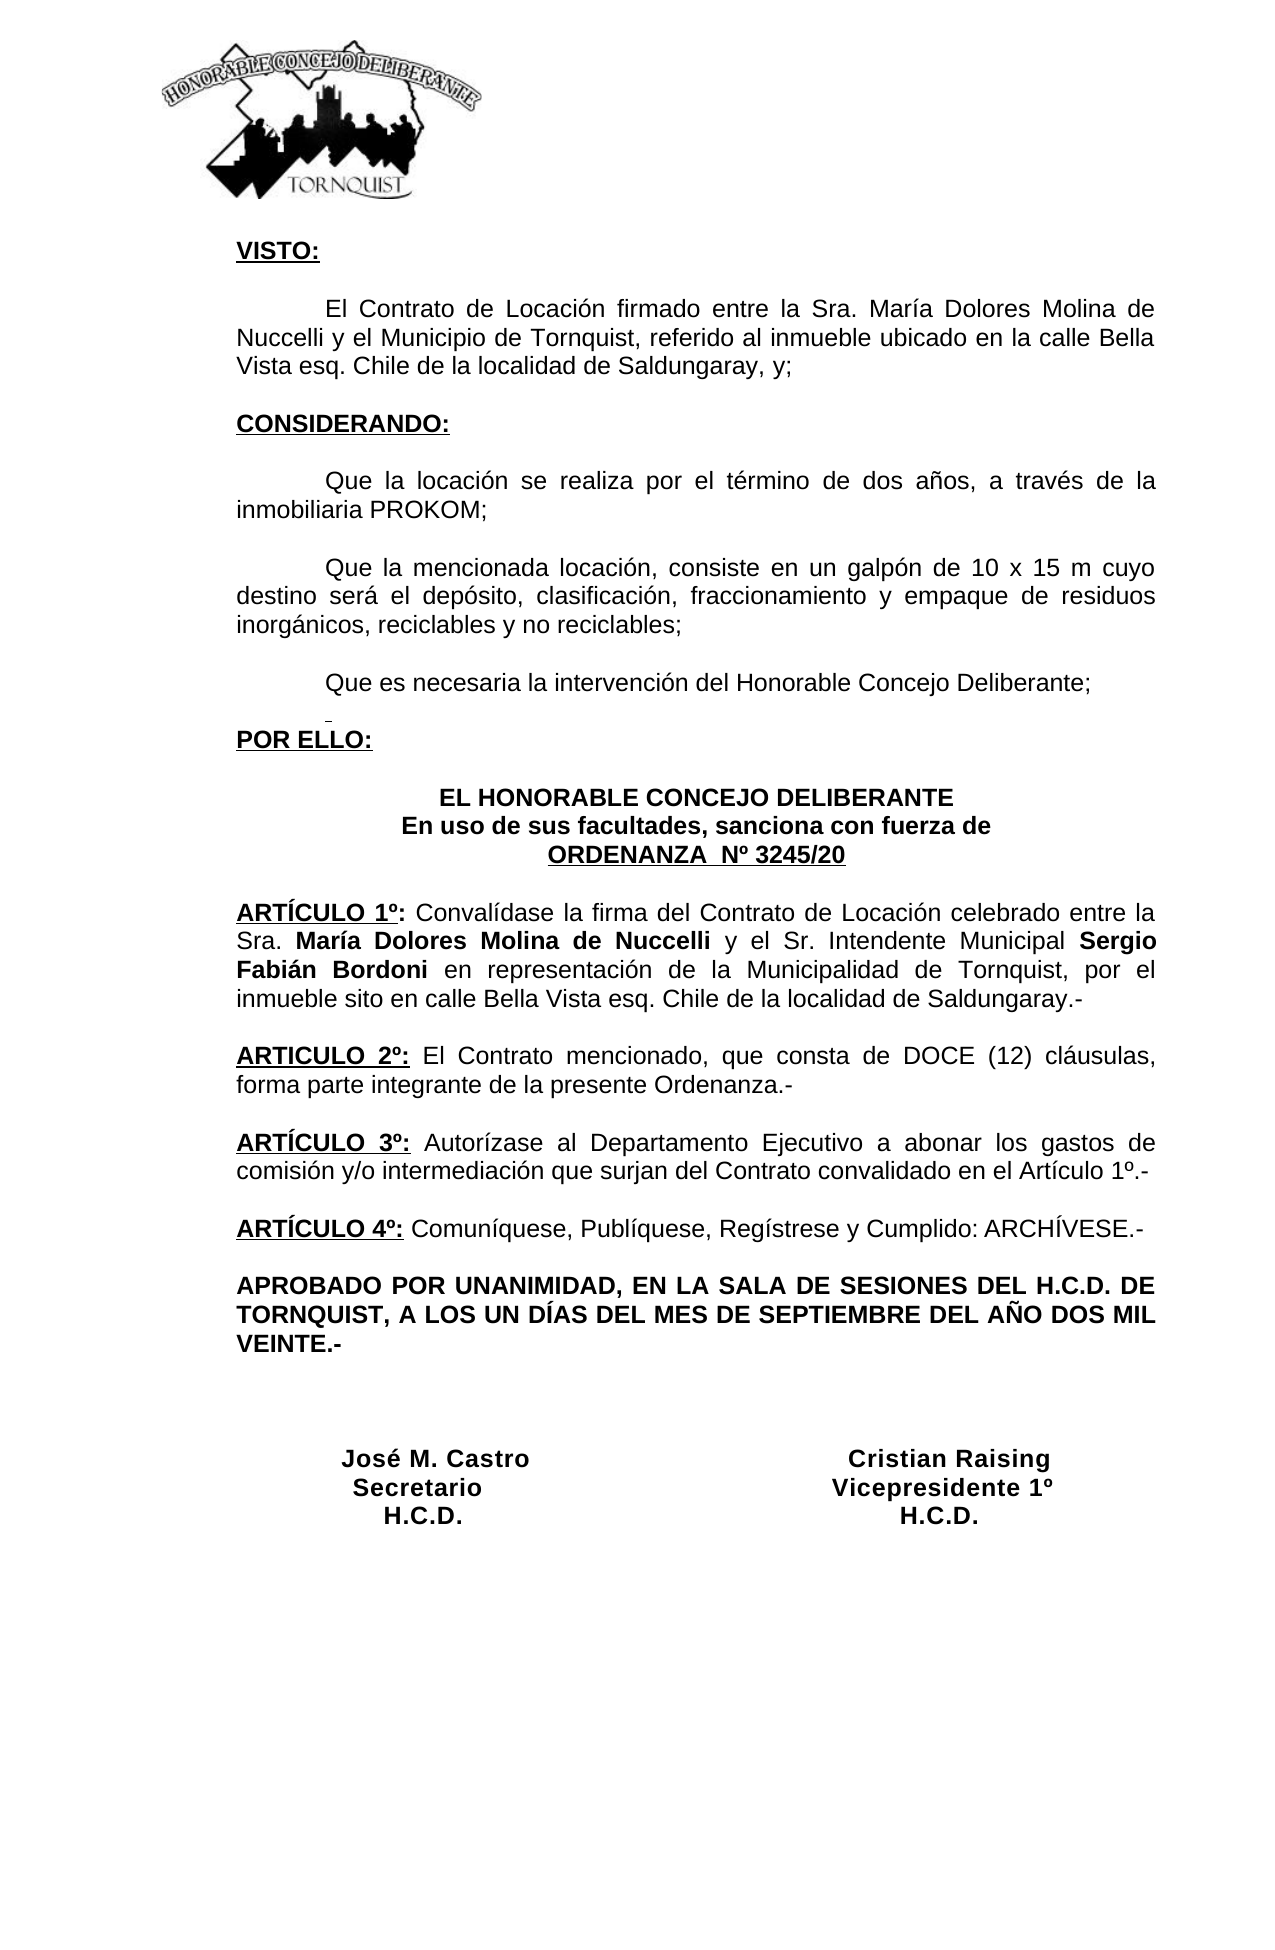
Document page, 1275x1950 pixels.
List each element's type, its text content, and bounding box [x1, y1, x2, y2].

text Que la locación se realiza por el término de dos años, a través de la inmobiliaria PROKOM; [236, 466, 1157, 524]
picture [161, 40, 482, 199]
text Secretario Vicepresidente 1º [236, 1472, 1157, 1501]
text El Contrato de Locación firmado entre Dolores Molina de Nuccelli y el Municipio de Tornquist, referido al inmueble ubicado en la calle Bella Vista esq. Chile de la localidad de Saldungaray, y; [236, 294, 1157, 380]
text ORDENANZA Nº 3245/20 [236, 840, 1157, 869]
text Que la mencionada locación, consiste en un galpón de 10 x cuyo destino será el depósito, clasificación, fraccionamiento y empaque de residuos inorgánicos, reciclables y no reciclables; [236, 552, 1157, 639]
text ARTÍCULO 1º: Convalídase la firma del Contrato de Locación celebrado entre la Sra. María Dolores Molina de Nuccelli y el Sr. Intendente Municipal Sergio Fabián Bordoni en representación de de Tornquist, por el inmueble sito en calle Bella Vista esq. Chile de la localidad de Saldungaray.- [236, 897, 1157, 1012]
text Que es necesaria la intervención del Honorable Concejo Deliberante; [236, 667, 1157, 696]
text ARTICULO 2º: El Contrato mencionado, que consta de DOCE (12) cláusulas, forma parte integrante de la presente Ordenanza.- [236, 1041, 1157, 1099]
text CONSIDERANDO: [236, 409, 1157, 437]
text APROBADO POR UNANIMIDAD, EN LA SALA DE SESIONES DEL H.C.D. DE TORNQUIST, A LOS UN DÍAS DEL MES DE SEPTIEMBRE DEL AÑO DOS MIL VEINTE.- [236, 1271, 1157, 1357]
text H.C.D. H.C.D. [236, 1501, 1157, 1530]
text ARTÍCULO 3º: Autorízase al Departamento Ejecutivo a abonar los gastos de comisión y/o intermediación que surjan del Contrato convalidado en el Artículo 1º.- [236, 1127, 1157, 1185]
text José M. Castro Cristian Raising [236, 1444, 1157, 1472]
text En uso de sus facultades, sanciona con fuerza de [236, 811, 1157, 840]
text VISTO: [236, 236, 1157, 294]
text EL HONORABLE CONCEJO DELIBERANTE [236, 782, 1157, 811]
text POR ELLO: [236, 725, 1157, 754]
text ARTÍCULO 4º: Comuníquese, Publíquese, Regístrese y Cumplido: ARCHÍVESE.- [236, 1214, 1145, 1242]
